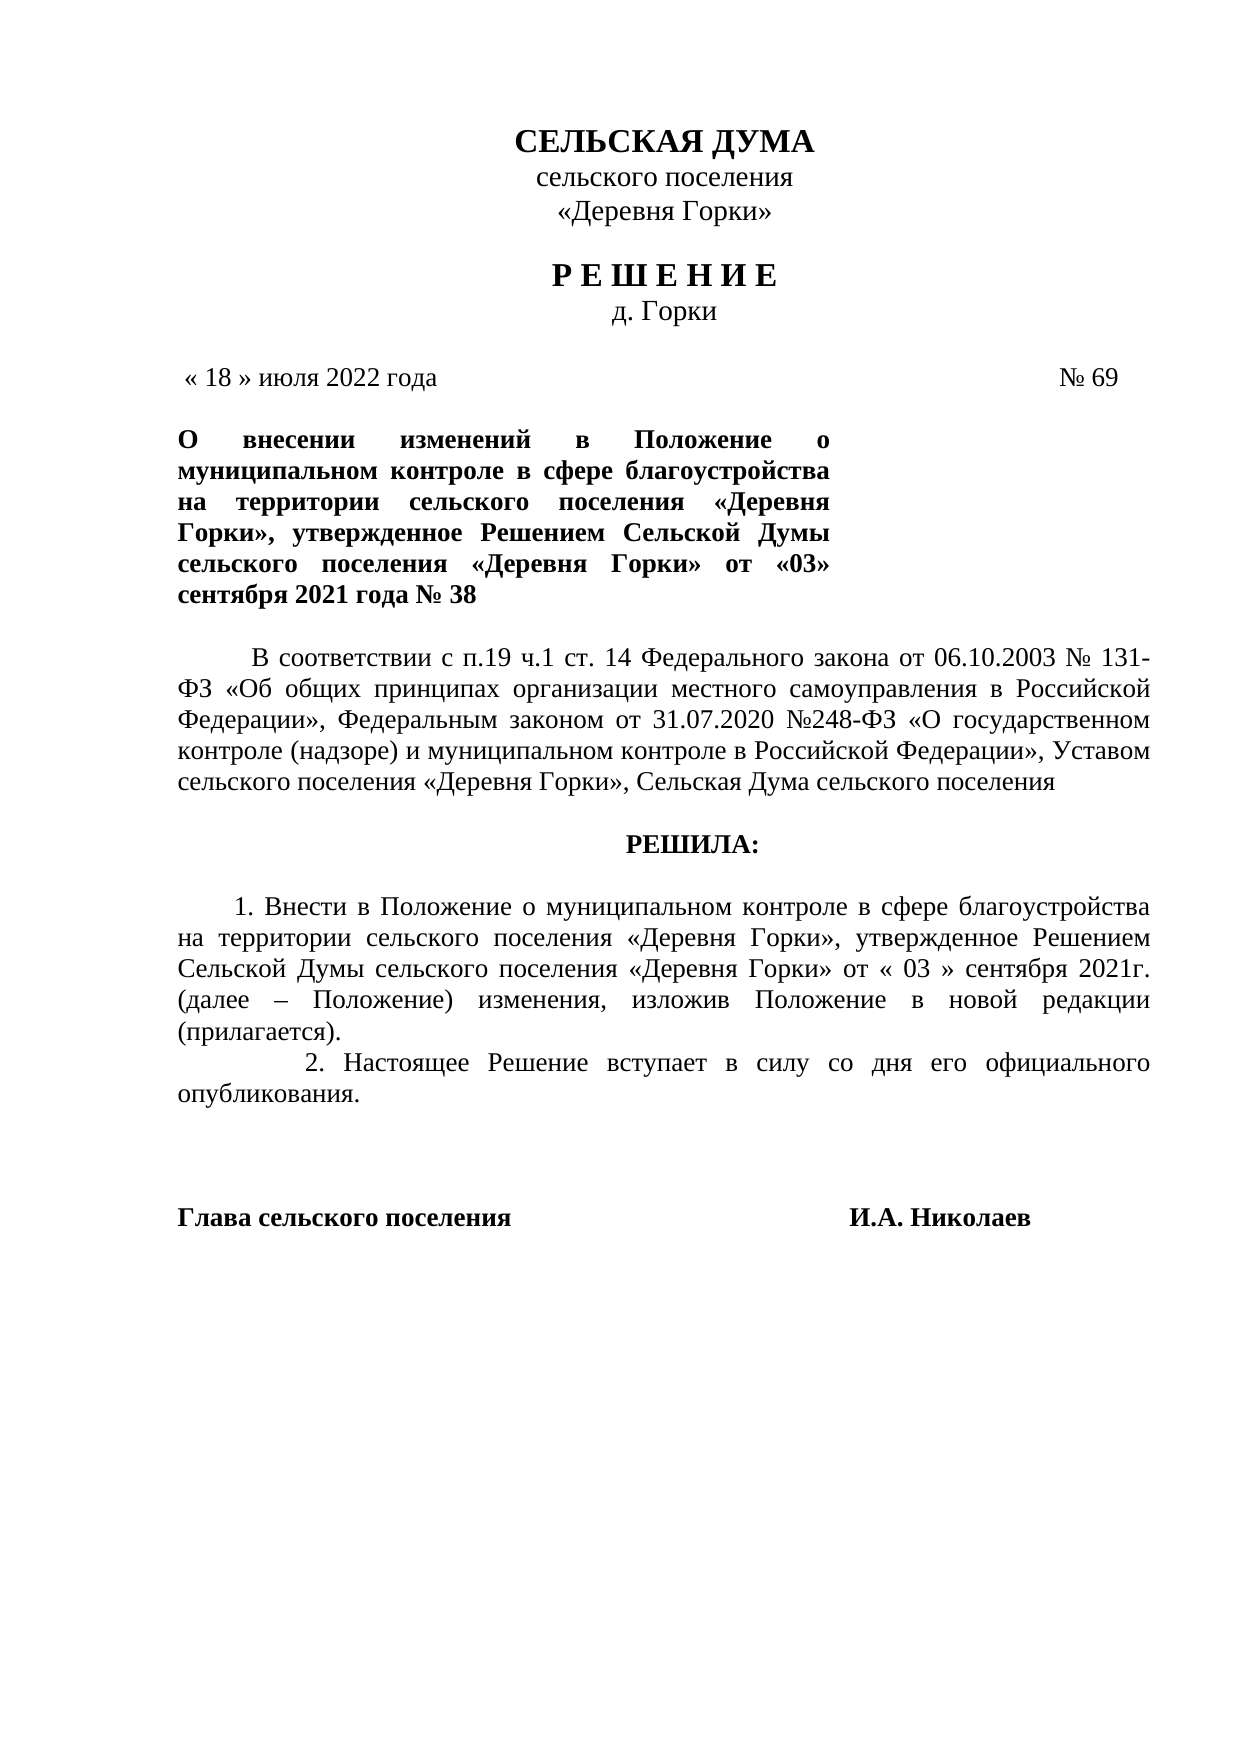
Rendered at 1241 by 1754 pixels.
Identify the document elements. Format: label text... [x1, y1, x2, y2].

text «Деревня Горки» [177, 193, 1152, 226]
text « 18 » июля 2022 года № 69 [177, 361, 1152, 392]
text 2. Настоящее Решение вступает в силу со дня его официального опубликования. [177, 1046, 1152, 1108]
table_header О внесении изменений в Положение о муниципальном контроле в сфере благоустройства на территории сельского поселения «Деревня Горки», утвержденное Решением Сельской Думы сельского поселения «Деревня Горки» от «03» сентября 2021 года № 38 [166, 423, 842, 610]
text СЕЛЬСКАЯ ДУМА [177, 121, 1152, 159]
text Глава сельского поселения И.А. Николаев [177, 1202, 1152, 1233]
text РЕШИЛА: [177, 828, 1152, 859]
text В соответствии с п.19 ч.1 ст. 14 Федерального закона от 06.10.2003 № 131-ФЗ «Об общих принципах организации местного самоуправления в Российской Федерации», Федеральным законом от 31.07.2020 №248-ФЗ «О государственном контроле (надзоре) и муниципальном контроле в Российской Федерации», Уставом сельского поселения «Деревня Горки», Сельская Дума сельского поселения [177, 641, 1152, 797]
text Р Е Ш Е Н И Е [177, 255, 1152, 293]
text сельского поселения [177, 159, 1152, 193]
text 1. Внести в Положение о муниципальном контроле в сфере благоустройства на территории сельского поселения «Деревня Горки», утвержденное Решением Сельской Думы сельского поселения «Деревня Горки» от « 03 » сентября 2021г. (далее – Положение) изменения, изложив Положение в новой редакции (прилагается). [177, 890, 1152, 1046]
text д. Горки [177, 293, 1152, 327]
